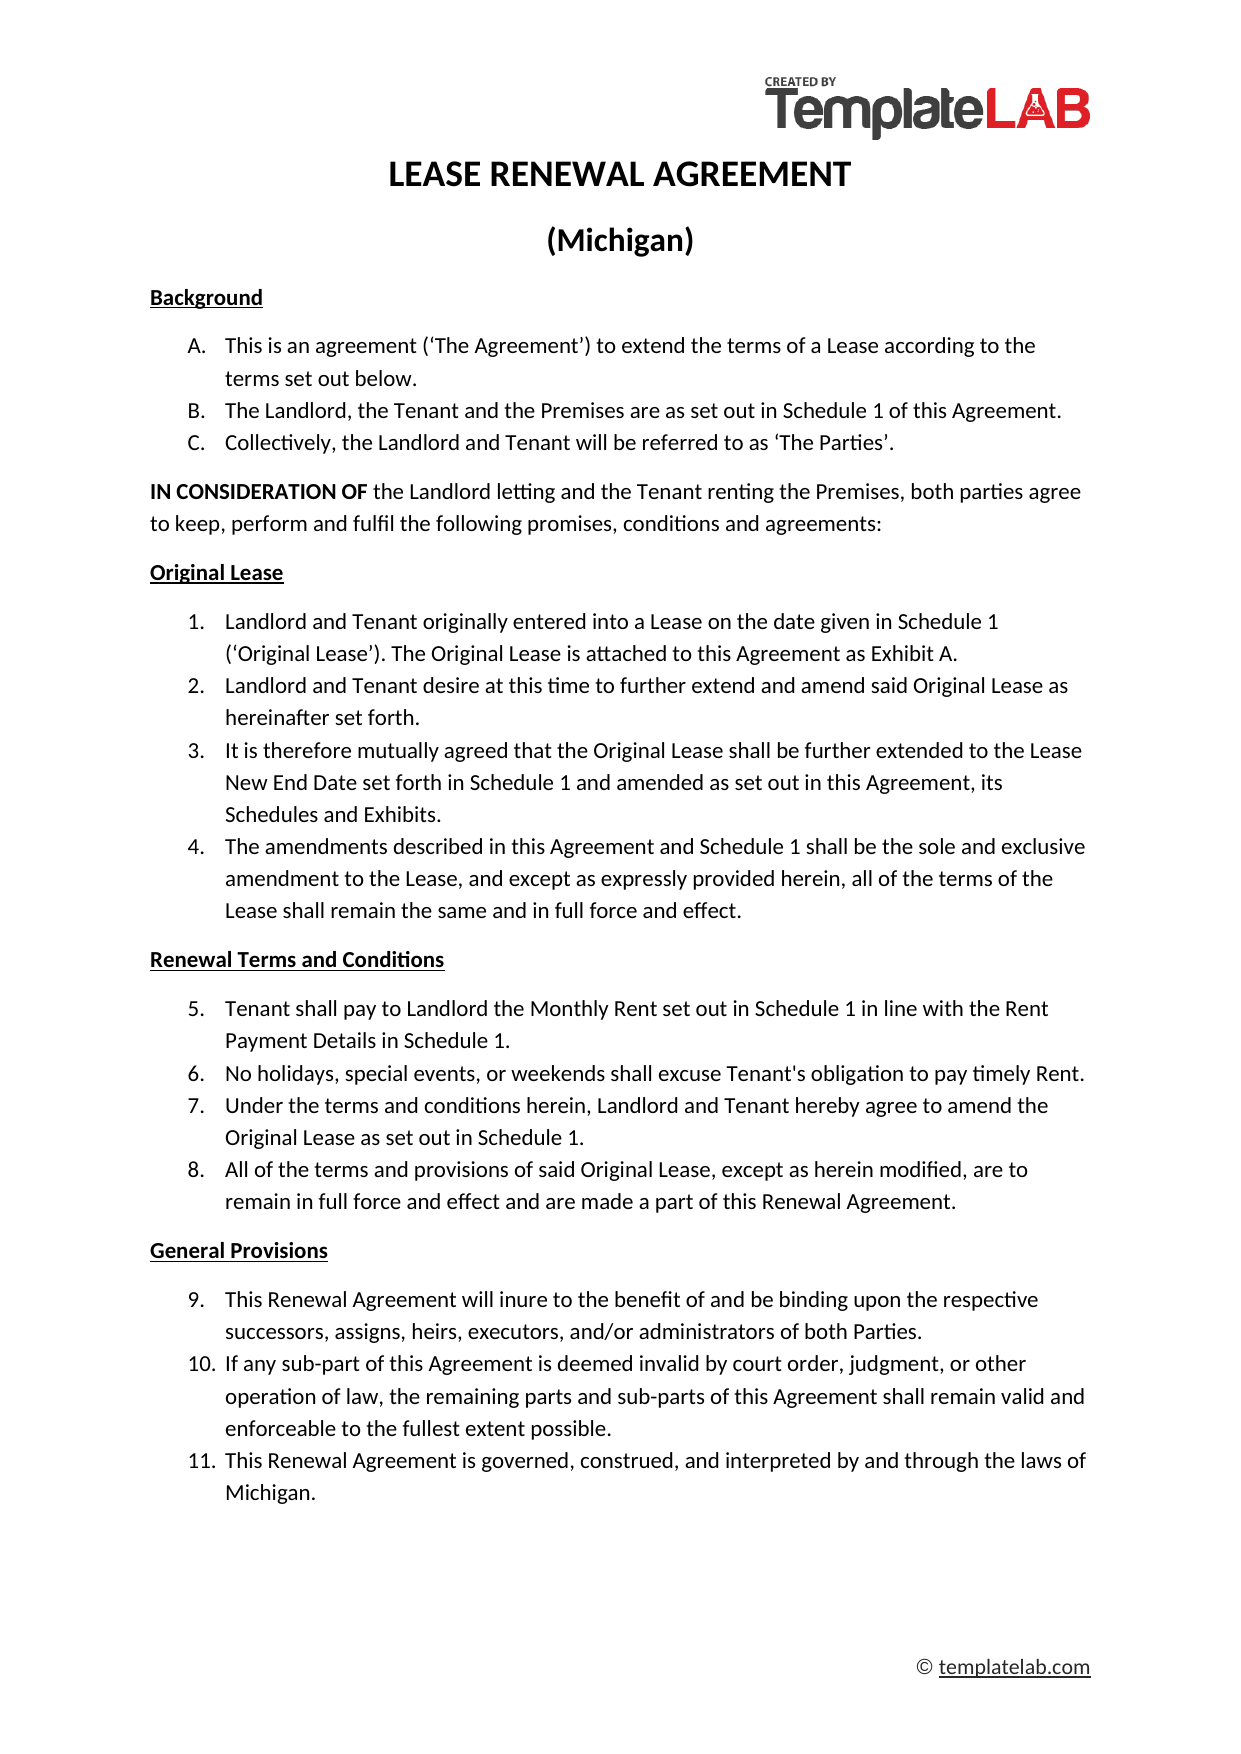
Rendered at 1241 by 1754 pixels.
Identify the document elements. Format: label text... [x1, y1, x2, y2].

text Renewal Terms and Conditions [150, 946, 1090, 973]
text (Michigan) [150, 219, 1090, 260]
list This Renewal Agreement is governed, construed, and interpreted by and through the laws of Michigan. [187, 1446, 1090, 1506]
list The amendments described in this Agreement and Schedule 1 shall be the sole and exclusive amendment to the Lease, and except as expressly provided herein, all of the terms of the Lease shall remain the same and in full force and effect. [187, 832, 1090, 925]
list Under the terms and conditions herein, Landlord and Tenant hereby agree to amend the Original Lease as set out in Schedule 1. [187, 1091, 1090, 1151]
list This is an agreement (‘The Agreement’) to extend the terms of a Lease according to the terms set out below. [187, 332, 1090, 392]
list Tenant shall pay to Landlord the Monthly Rent set out in Schedule 1 in line with the Rent Payment Details in Schedule 1. [187, 994, 1090, 1054]
text General Provisions [150, 1236, 1090, 1264]
list This Renewal Agreement will inure to the benefit of and be binding upon the respective successors, assigns, heirs, executors, and/or administrators of both Parties. [187, 1285, 1090, 1345]
text Original Lease [150, 558, 1090, 586]
list It is therefore mutually agreed that the Original Lease shall be further extended to the Lease New End Date set forth in Schedule 1 and amended as set out in this Agreement, its Schedules and Exhibits. [187, 736, 1090, 828]
list No holidays, special events, or weekends shall excuse Tenant's obligation to pay timely Rent. [187, 1059, 1090, 1087]
list Landlord and Tenant desire at this time to further extend and amend said Original Lease as hereinafter set forth. [187, 671, 1090, 732]
list Collectively, the Landlord and Tenant will be referred to as ‘The Parties’. [187, 428, 1090, 456]
text Background [150, 283, 1090, 311]
text LEASE RENEWAL AGREEMENT [150, 150, 1090, 196]
picture [765, 73, 1091, 142]
list Landlord and Tenant originally entered into a Lease on the date given in Schedule 1 (‘Original Lease’). The Original Lease is attached to this Agreement as Exhibit A. [187, 607, 1090, 667]
text IN CONSIDERATION OF the Landlord letting and the Tenant renting the Premises, both parties agree to keep, perform and fulfil the following promises, conditions and agreements: [150, 477, 1090, 537]
list If any sub-part of this Agreement is deemed invalid by court order, judgment, or other operation of law, the remaining parts and sub-parts of this Agreement shall remain valid and enforceable to the fullest extent possible. [187, 1349, 1090, 1442]
list All of the terms and provisions of said Original Lease, except as herein modified, are to remain in full force and effect and are made a part of this Renewal Agreement. [187, 1155, 1090, 1216]
list The Landlord, the Tenant and the Premises are as set out in Schedule 1 of this Agreement. [187, 396, 1090, 424]
